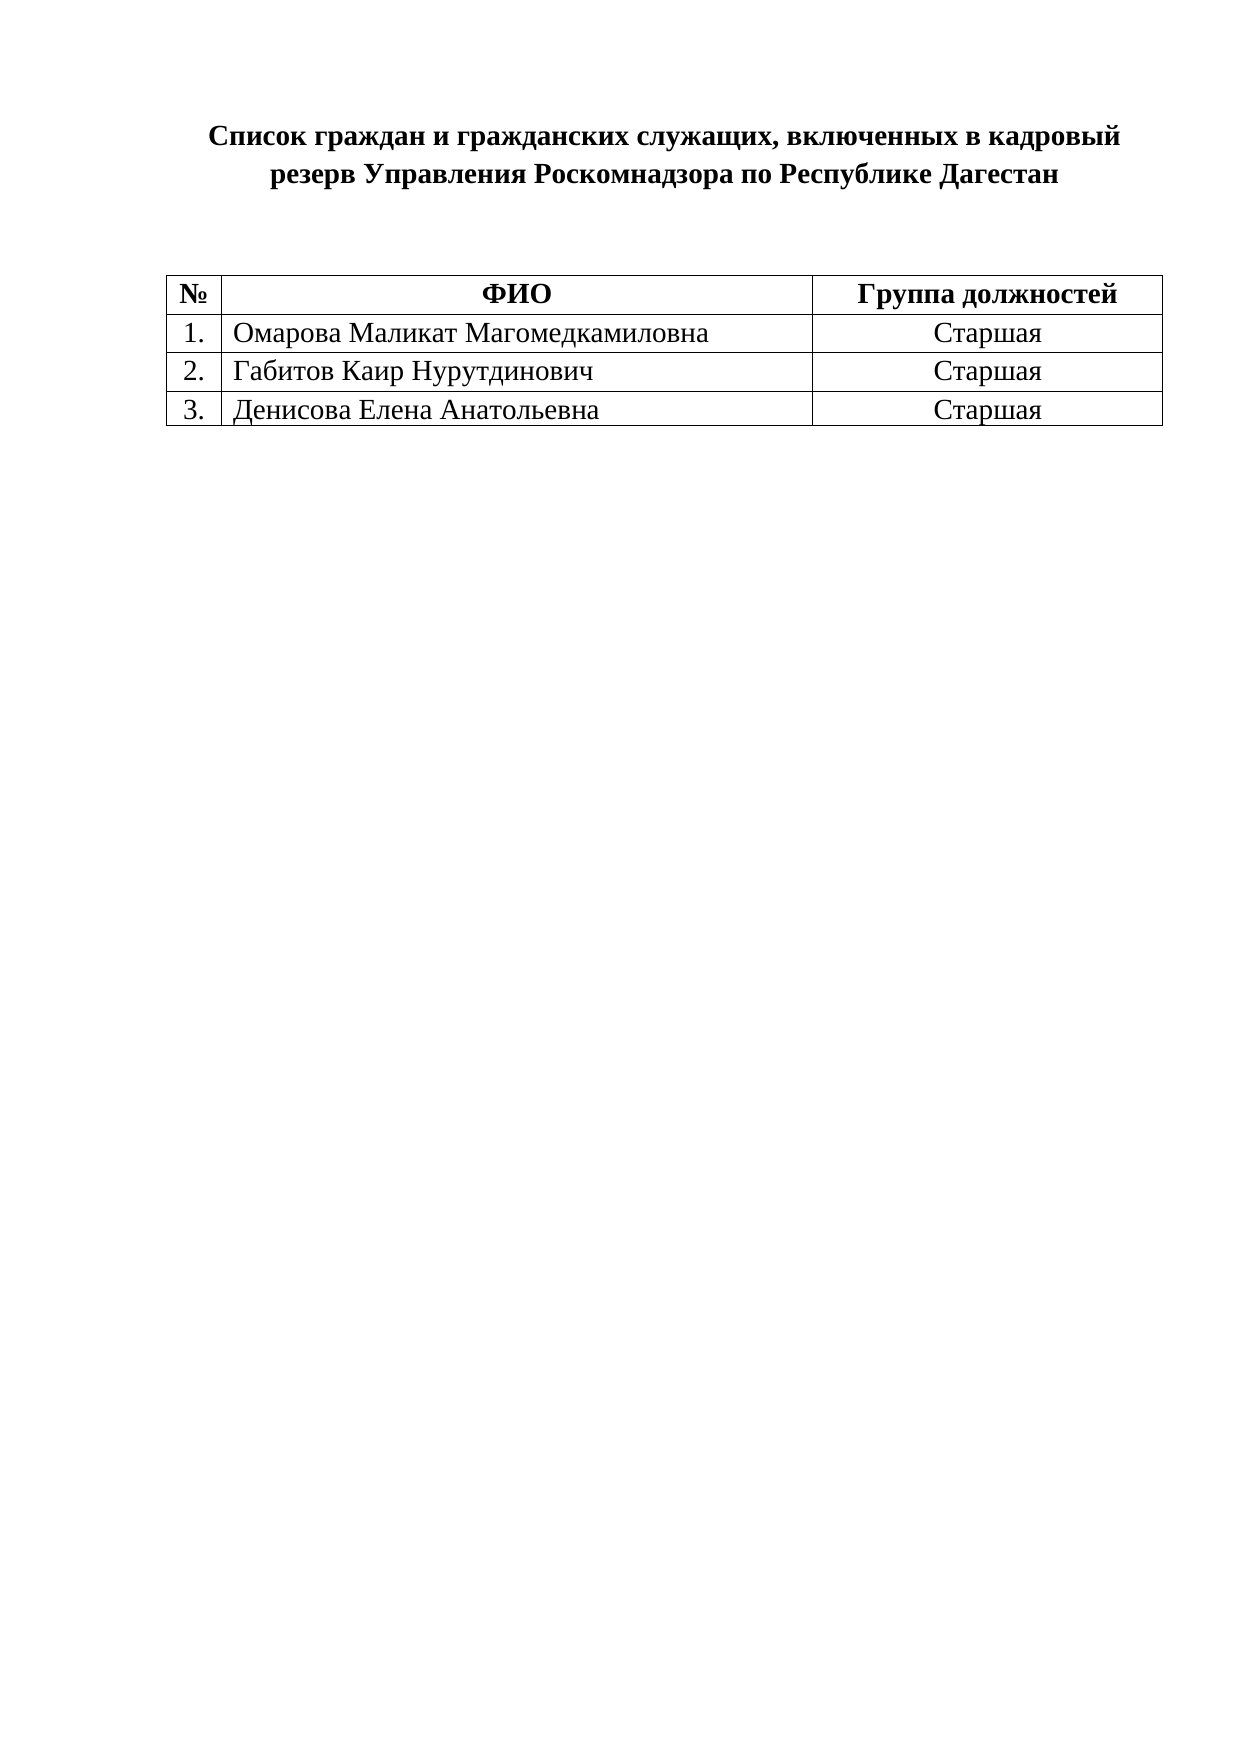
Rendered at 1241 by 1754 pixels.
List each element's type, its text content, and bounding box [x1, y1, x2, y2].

table_cell Старшая [813, 315, 1162, 352]
table_cell Старшая [813, 392, 1162, 425]
table_cell 2. [167, 353, 221, 391]
table_cell Денисова Елена Анатольевна [222, 392, 812, 425]
table_header Группа должностей [813, 276, 1162, 314]
text Список граждан и гражданских служащих, включенных в кадровый резерв Управления Роскомнадзора по Республике Дагестан [177, 118, 1152, 190]
table_cell Омарова Маликат Магомедкамиловна [222, 315, 812, 352]
table_header ФИО [222, 276, 812, 314]
table_cell 1. [167, 315, 221, 352]
table_cell 3. [167, 392, 221, 425]
table_header № [167, 276, 221, 314]
table_cell Старшая [813, 353, 1162, 391]
table_cell Габитов Каир Нурутдинович [222, 353, 812, 391]
